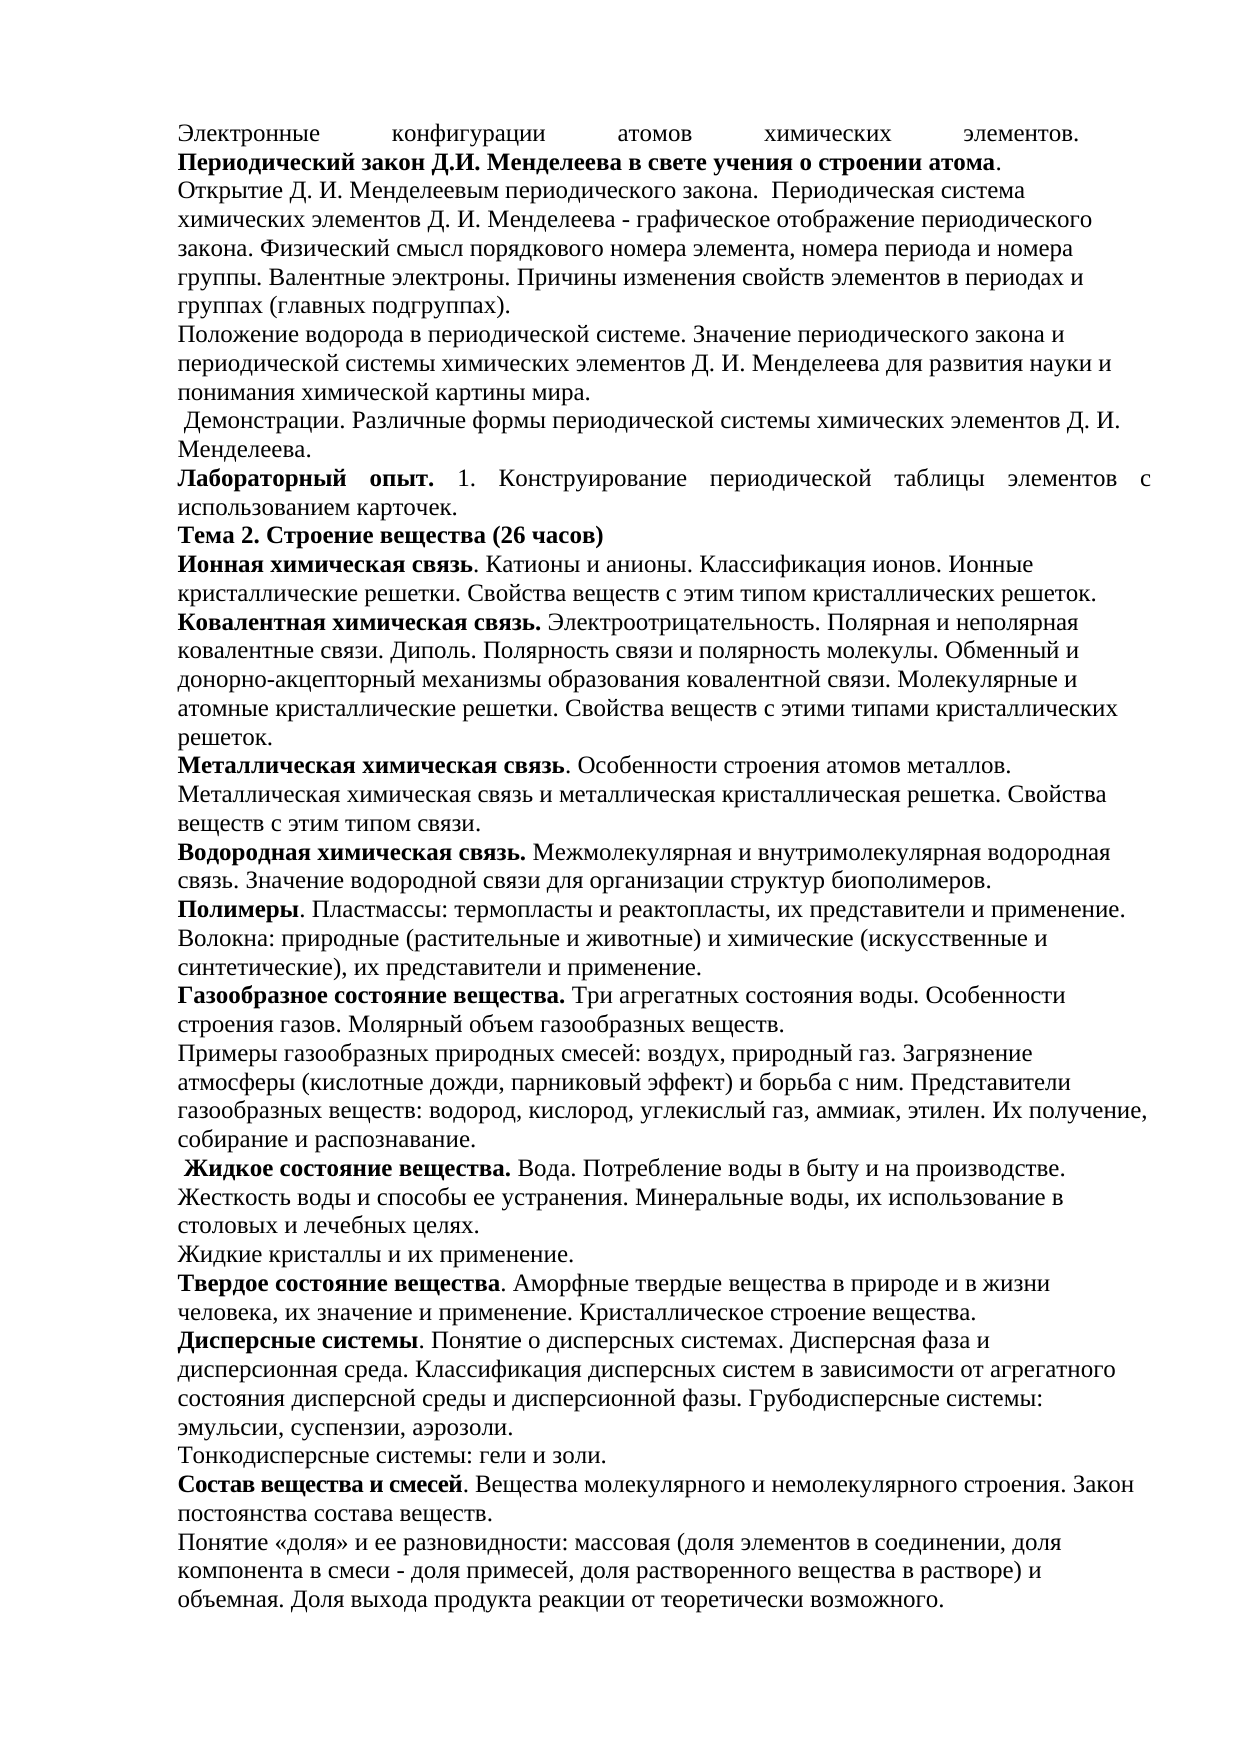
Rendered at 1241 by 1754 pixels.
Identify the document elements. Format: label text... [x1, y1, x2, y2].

text Тема 2. Строение вещества (26 часов) [177, 521, 1152, 549]
text Ионная химическая связь. Катионы и анионы. Классификация ионов. Ионные кристаллические решетки. Свойства веществ с этим типом кристаллических решеток. Ковалентная химическая связь. Электроотрицательность. Полярная и неполярная ковалентные связи. Диполь. Полярность связи и полярность молекулы. Обменный и донорно-акцепторный механизмы образования ковалентной связи. Молекулярные и атомные кристаллические решетки. Свойства веществ с этими типами кристаллических решеток. Металлическая химическая связь. Особенности строения атомов металлов. Металлическая химическая связь и металлическая кристаллическая решетка. Свойства веществ с этим типом связи. Водородная химическая связь. Межмолекулярная и внутримолекулярная водородная связь. Значение водородной связи для организации структур биополимеров. Полимеры. Пластмассы: термопласты и реактопласты, их представители и применение. Волокна: природные (растительные и животные) и химические (искусственные и синтетические), их представители и применение. Газообразное состояние вещества. Три агрегатных состояния воды. Особенности строения газов. Молярный объем газообразных веществ. Примеры газообразных природных смесей: воздух, природный газ. Загрязнение атмосферы (кислотные дожди, парниковый эффект) и борьба с ним. Представители газообразных веществ: водород, кислород, углекислый газ, аммиак, этилен. Их получение, собирание и распознавание. Жидкое состояние вещества. Вода. Потребление воды в быту и на производстве. Жесткость воды и способы ее устранения. Минеральные воды, их использование в столовых и лечебных целях. Жидкие кристаллы и их применение. Твердое состояние вещества. Аморфные твердые вещества в природе и в жизни человека, их значение и применение. Кристаллическое строение вещества. Дисперсные системы. Понятие о дисперсных системах. Дисперсная фаза и дисперсионная среда. Классификация дисперсных систем в зависимости от агрегатного состояния дисперсной среды и дисперсионной фазы. Грубодисперсные системы: эмульсии, суспензии, аэрозоли. Тонкодисперсные системы: гели и золи. [177, 549, 1152, 1469]
text Лабораторный опыт. 1. Конструирование периодической таблицы элементов с использованием карточек. [177, 463, 1152, 521]
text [177, 118, 1152, 176]
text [177, 1469, 1152, 1613]
text Открытие Д. И. Менделеевым периодического закона. Периодическая система химических элементов Д. И. Менделеева - графическое отображение периодического закона. Физический смысл порядкового номера элемента, номера периода и номера группы. Валентные электроны. Причины изменения свойств элементов в периодах и группах (главных подгруппах). Положение водорода в периодической системе. Значение периодического закона и периодической системы химических элементов Д. И. Менделеева для развития науки и понимания химической картины мира. Демонстрации. Различные формы периодической системы химических элементов Д. И. Менделеева. [177, 176, 1152, 463]
